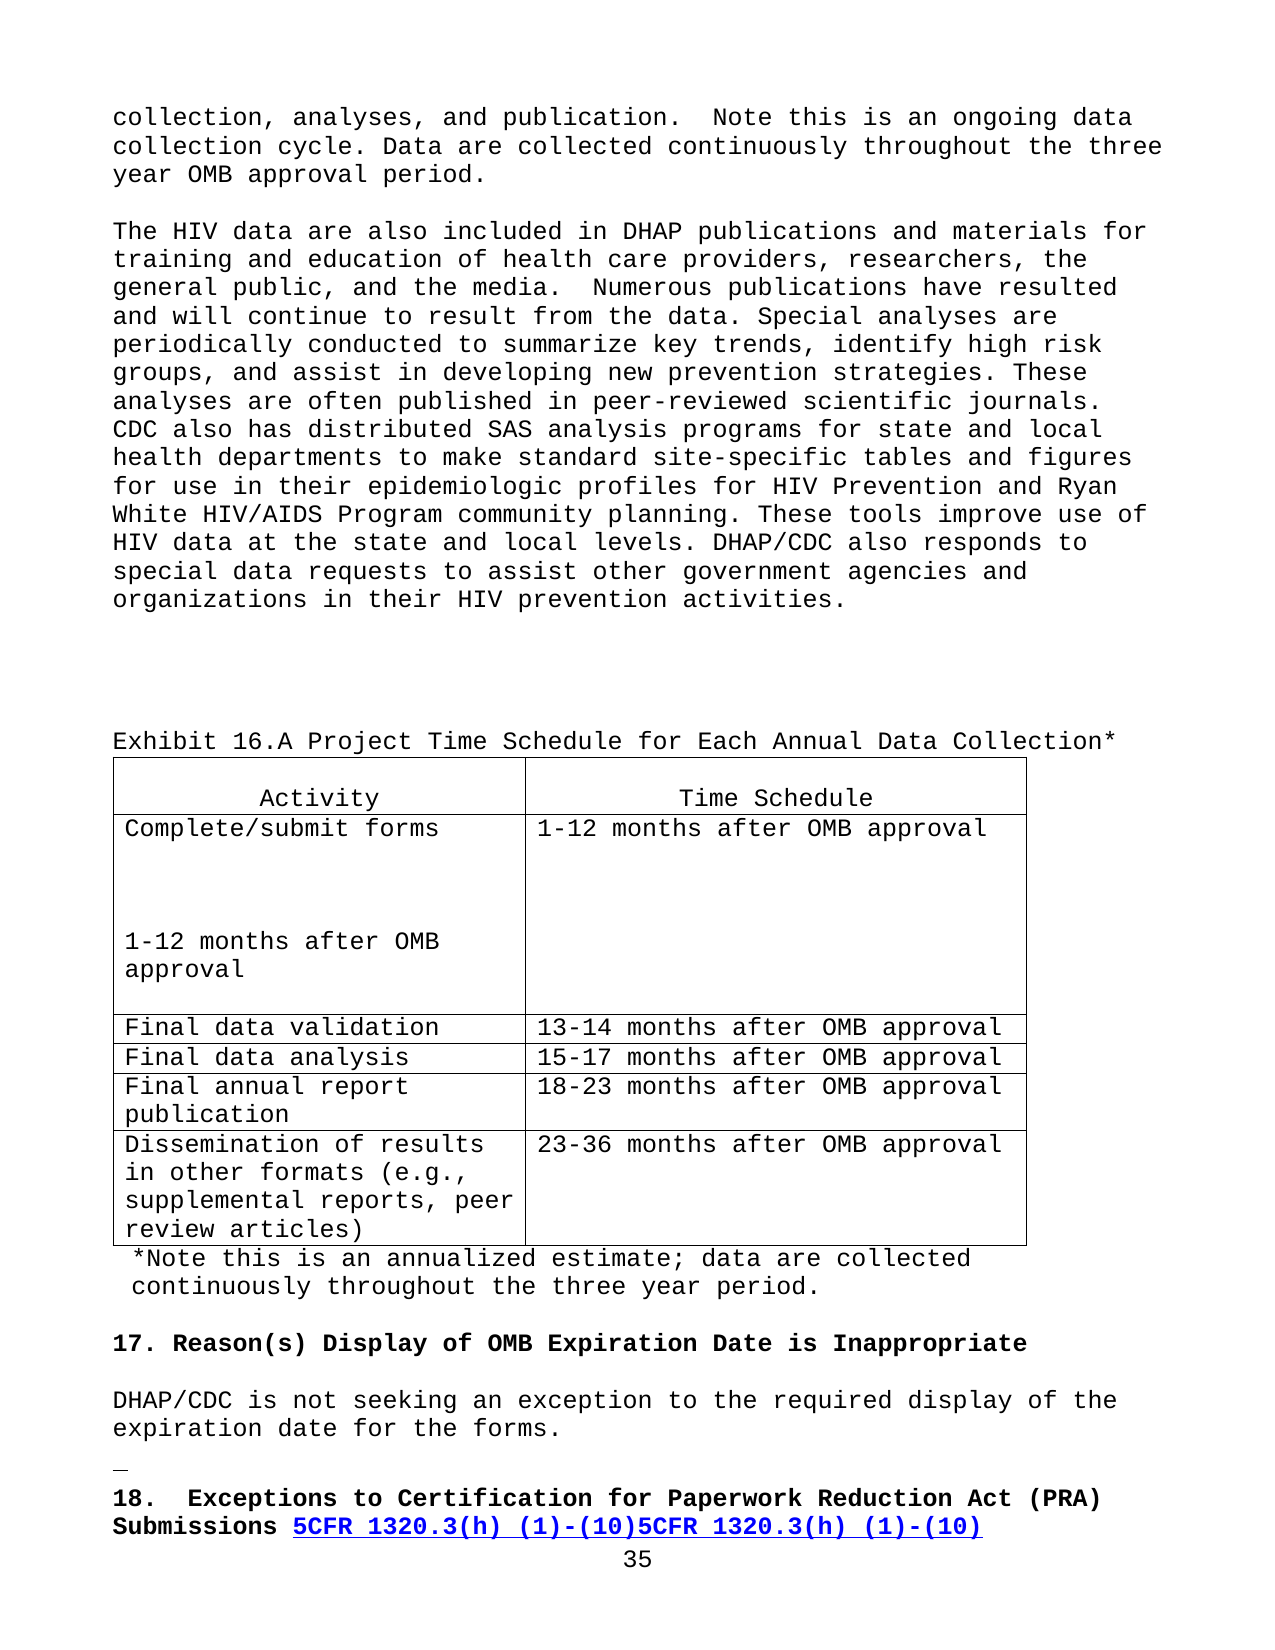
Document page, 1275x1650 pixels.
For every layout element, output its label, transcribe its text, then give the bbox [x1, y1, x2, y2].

list DHAP/CDC is not seeking an exception to the required display of the expiration date for the forms. [112, 1387, 1162, 1444]
table_cell Complete/submit forms 1-12 months after OMB approval [114, 815, 525, 1014]
table_header Activity [114, 758, 525, 814]
table_header Time Schedule [526, 758, 1026, 814]
table_cell Final annual report publication [114, 1074, 525, 1130]
text *Note this is an annualized estimate; data are collected continuously throughout the three year period. [131, 1246, 1162, 1302]
table_cell Final data analysis [114, 1044, 525, 1072]
table_cell 23-36 months after OMB approval [526, 1131, 1026, 1244]
table_cell 18-23 months after OMB approval [526, 1074, 1026, 1130]
table_cell Final data validation [114, 1015, 525, 1043]
table_cell 15-17 months after OMB approval [526, 1044, 1026, 1072]
table_cell 13-14 months after OMB approval [526, 1015, 1026, 1043]
list The HIV data are also included in DHAP publications and materials for training and education of health care providers, researchers, the general public, and the media. Numerous publications have resulted and will continue to result from the data. Special analyses are periodically conducted to summarize key trends, identify high risk groups, and assist in developing new prevention strategies. These analyses are often published in peer-reviewed scientific journals. CDC also has distributed SAS analysis programs for state and local health departments to make standard site-specific tables and figures for use in their epidemiologic profiles for HIV Prevention and Ryan White HIV/AIDS Program community planning. These tools improve use of HIV data at the state and local levels. DHAP/CDC also responds to special data requests to assist other government agencies and organizations in their HIV prevention activities. [112, 218, 1162, 615]
text 17. Reason(s) Display of OMB Expiration Date is Inappropriate [112, 1331, 1162, 1359]
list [112, 105, 1162, 190]
text Exhibit 16.A Project Time Schedule for Each Annual Data Collection* [112, 728, 1162, 757]
table_cell 1-12 months after OMB approval [526, 815, 1026, 1014]
text 18. Exceptions to Certification for Paperwork Reduction Act (PRA) Submissions 5CFR 1320.3(h) (1)-(10)5CFR 1320.3(h) (1)-(10) [112, 1485, 1162, 1542]
table_cell Dissemination of results in other formats (e.g., supplemental reports, peer review articles) [114, 1131, 525, 1244]
